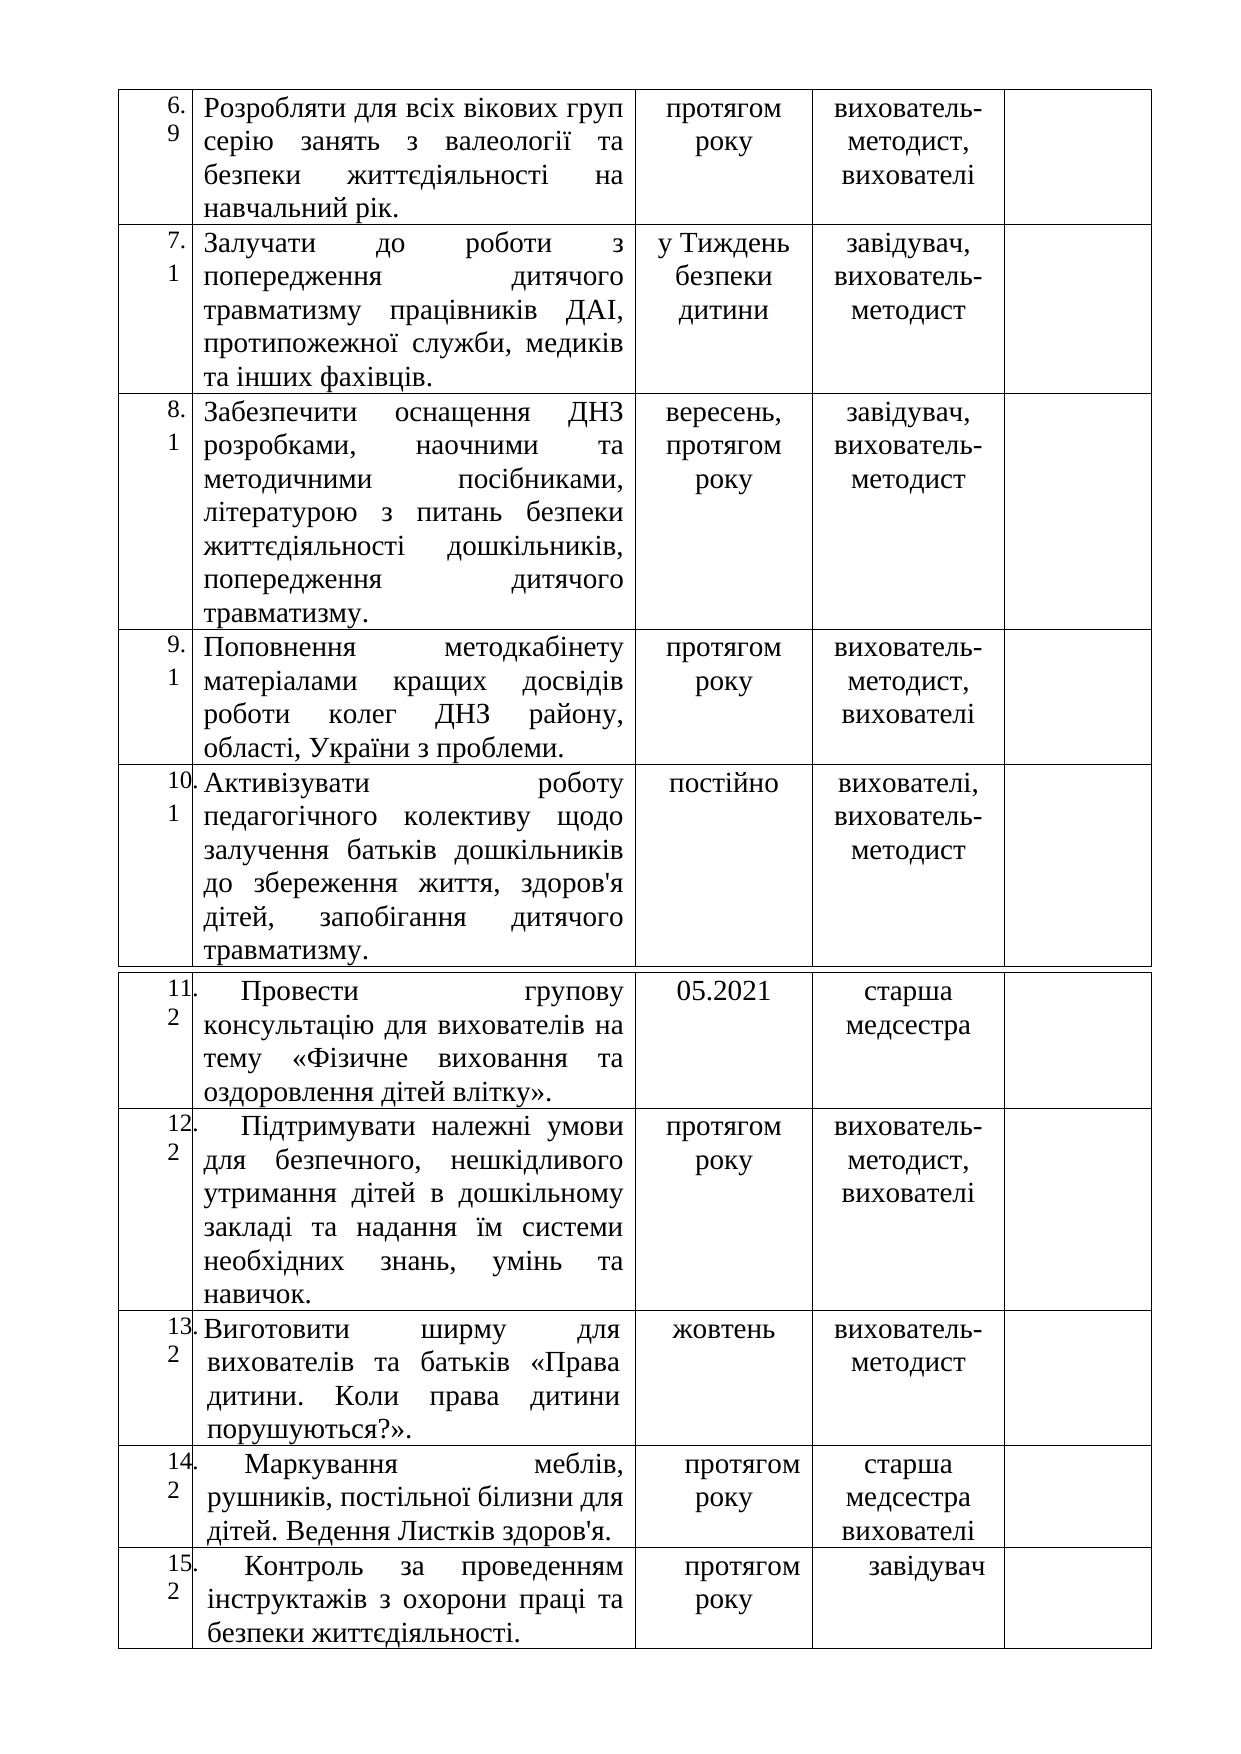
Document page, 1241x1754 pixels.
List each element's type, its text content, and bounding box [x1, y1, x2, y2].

table_cell вихователь-методист, вихователі [813, 1109, 1004, 1310]
table_cell 14. [119, 225, 192, 393]
table_cell Поповнення методкабінету матеріалами кращих досвідів роботи колег ДНЗ району, області, України з проблеми. [193, 630, 635, 764]
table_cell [813, 90, 1004, 224]
table_cell Маркування меблів, рушників, постільної білизни для дітей. Ведення Листків здоров'я. [193, 1446, 635, 1547]
table_cell Контроль за проведенням інструктажів з охорони праці та безпеки життєдіяльності. [193, 1548, 635, 1648]
table_cell Забезпечити оснащення ДНЗ розробками, наочними та методичними посібниками, літературою з питань безпеки життєдіяльності дошкільників, попередження дитячого травматизму. [193, 394, 635, 628]
table_cell 9. [119, 90, 192, 224]
table_cell Залучати до роботи з попередження дитячого травматизму працівників ДАІ, протипожежної служби, медиків та інших фахівців. [193, 225, 635, 393]
table_cell завідувач, вихователь-методист [813, 394, 1004, 628]
table_cell 22. [119, 973, 192, 1107]
table_cell [1005, 765, 1151, 966]
table_cell [118, 967, 1152, 972]
table_cell Підтримувати належні умови для безпечного, нешкідливого утримання дітей в дошкільному закладі та надання їм системи необхідних знань, умінь та навичок. [193, 1109, 635, 1310]
table_cell 23. [119, 1109, 192, 1310]
table_cell старша медсестра вихователі [813, 1446, 1004, 1547]
table_cell Провести групову консультацію для вихователів на тему «Фізичне виховання та оздоровлення дітей влітку». [193, 973, 635, 1107]
table_cell 28. [119, 1548, 192, 1648]
table_cell [1005, 973, 1151, 1107]
table_cell вихователь-методист [813, 1311, 1004, 1445]
table_cell завідувач, вихователь-методист [813, 225, 1004, 393]
table_cell 05.2021 [636, 973, 812, 1107]
table_cell [1005, 90, 1151, 224]
table_cell [1005, 394, 1151, 628]
table_cell [1005, 1446, 1151, 1547]
table_cell [1005, 1548, 1151, 1648]
table_cell вихователь-методист, вихователі [813, 630, 1004, 764]
table_cell вересень, протягом року [636, 394, 812, 628]
table_cell у Тиждень безпеки дитини [636, 225, 812, 393]
table_cell постійно [636, 765, 812, 966]
table_cell [1005, 225, 1151, 393]
table_cell [1005, 630, 1151, 764]
table_cell [1005, 1311, 1151, 1445]
table_cell протягом року [636, 1548, 812, 1648]
table_cell Розробляти для всіх вікових груп серію занять з валеології та безпеки життєдіяльності на навчальний рік. [193, 90, 635, 224]
table_cell протягом року [636, 1446, 812, 1547]
table_cell [1005, 1109, 1151, 1310]
table_cell 15. [119, 394, 192, 628]
table_cell Виготовити ширму для вихователів та батьків «Права дитини. Коли права дитини порушуються?». [193, 1311, 635, 1445]
table_cell 16. [119, 630, 192, 764]
table_cell 17. [119, 765, 192, 966]
table_cell 27. [119, 1446, 192, 1547]
table_cell протягом року [636, 90, 812, 224]
table_cell вихователі, вихователь-методист [813, 765, 1004, 966]
table_cell протягом року [636, 1109, 812, 1310]
table_cell жовтень [636, 1311, 812, 1445]
table_cell завідувач [813, 1548, 1004, 1648]
table_cell Активізувати роботу педагогічного колективу щодо залучення батьків дошкільників до збереження життя, здоров'я дітей, запобігання дитячого травматизму. [193, 765, 635, 966]
table_cell 25. [119, 1311, 192, 1445]
table_cell старша медсестра [813, 973, 1004, 1107]
table_cell протягом року [636, 630, 812, 764]
